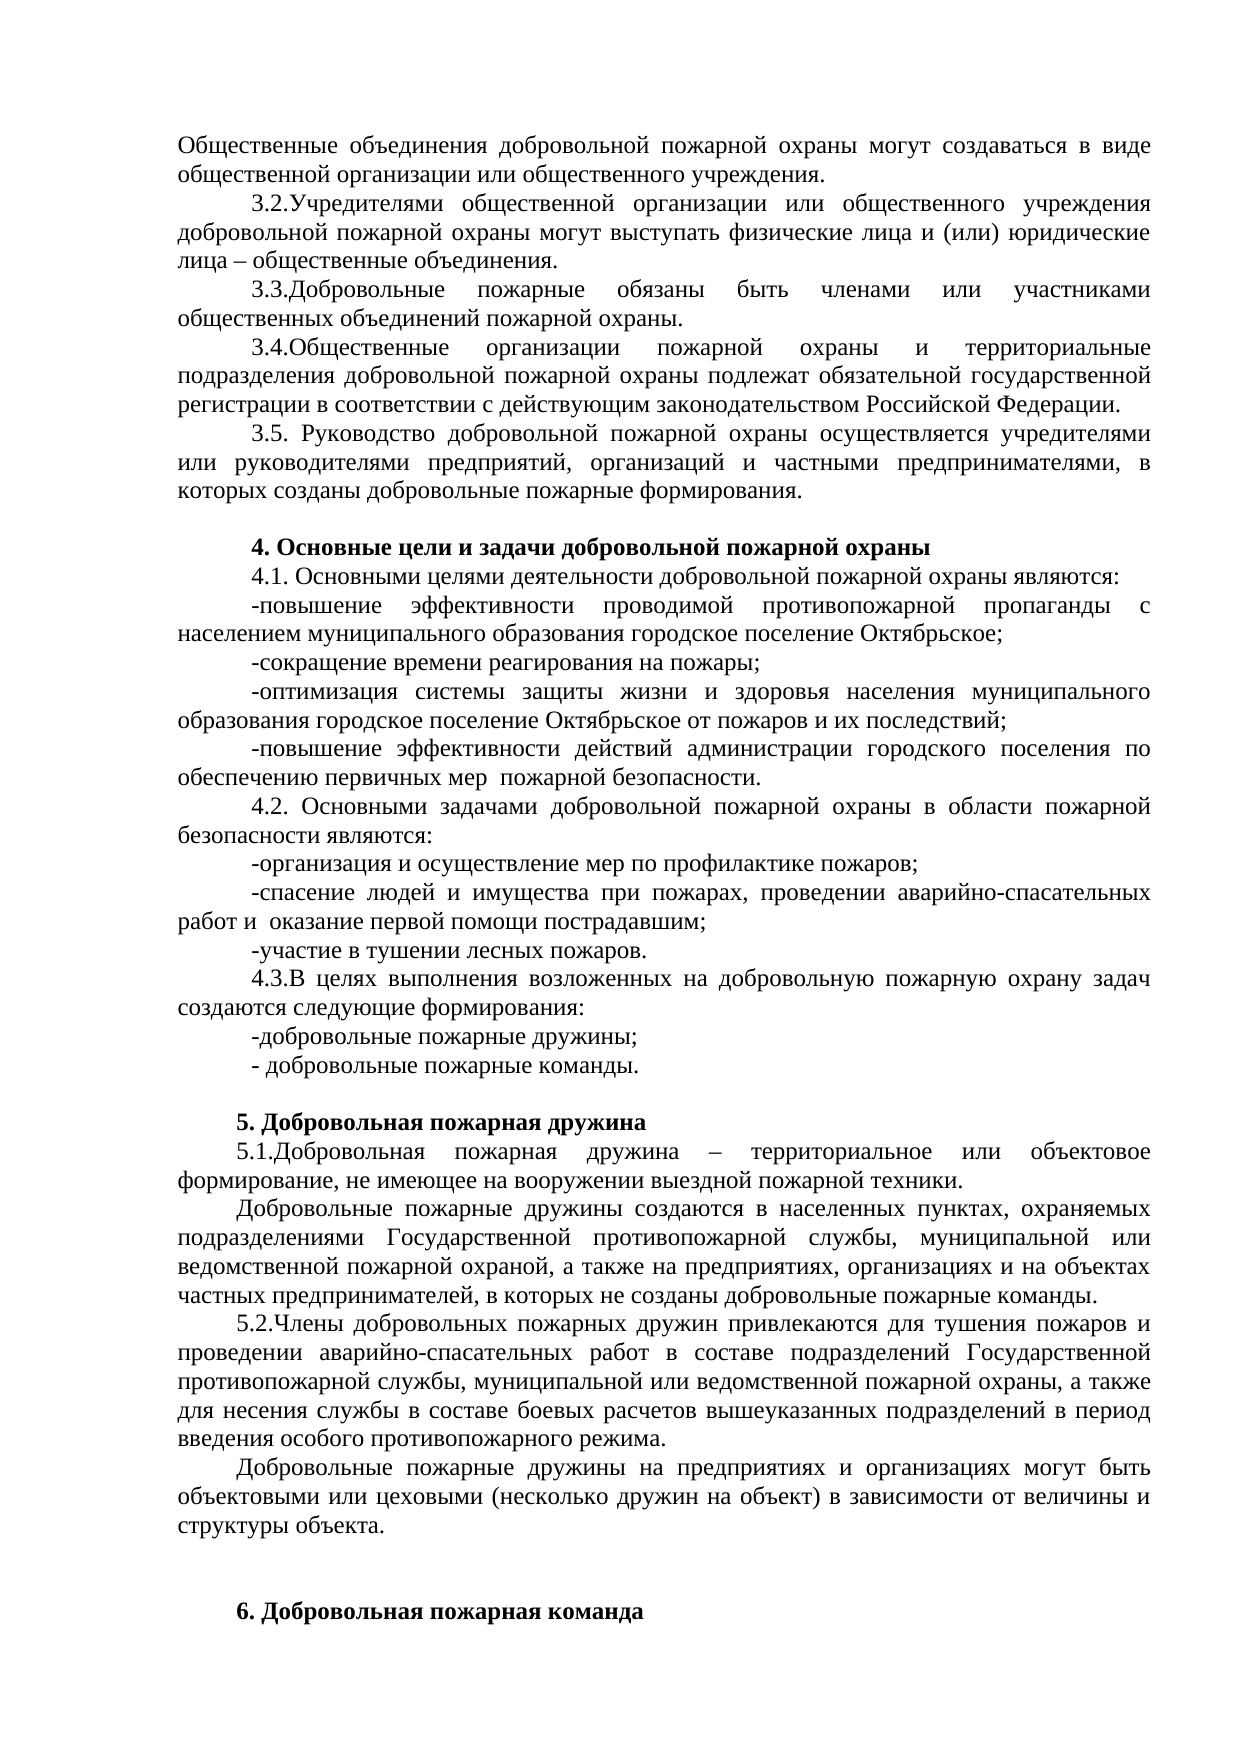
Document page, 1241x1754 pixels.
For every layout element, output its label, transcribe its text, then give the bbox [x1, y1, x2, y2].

text Добровольные пожарные дружины создаются в населенных пунктах, охраняемых подразделениями Государственной противопожарной службы, муниципальной или ведомственной пожарной охраной, а также на предприятиях, организациях и на объектах частных предпринимателей, в которых не созданы добровольные пожарные команды. [177, 1193, 1152, 1308]
text -повышение эффективности действий администрации городского поселения по обеспечению первичных мер пожарной безопасности. [177, 733, 1152, 791]
text -организация и осуществление мер по профилактике пожаров; [177, 848, 1152, 877]
text -оптимизация системы защиты жизни и здоровья населения муниципального образования городское поселение Октябрьское от пожаров и их последствий; [177, 676, 1152, 733]
text -добровольные пожарные дружины; [177, 1021, 1152, 1050]
text -участие в тушении лесных пожаров. [177, 935, 1152, 963]
text 3.4.Общественные организации пожарной охраны и территориальные подразделения добровольной пожарной охраны подлежат обязательной государственной регистрации в соответствии с действующим законодательством Российской Федерации. [177, 332, 1152, 418]
text 3.2.Учредителями общественной организации или общественного учреждения добровольной пожарной охраны могут выступать физические лица и (или) юридические лица – общественные объединения. [177, 188, 1152, 274]
text 5.2.Члены добровольных пожарных дружин привлекаются для тушения пожаров и проведении аварийно-спасательных работ в составе подразделений Государственной противопожарной службы, муниципальной или ведомственной пожарной охраны, а также для несения службы в составе боевых расчетов вышеуказанных подразделений в период введения особого противопожарного режима. [177, 1308, 1152, 1452]
text - добровольные пожарные команды. [177, 1050, 1152, 1078]
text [177, 131, 1152, 188]
text -сокращение времени реагирования на пожары; [177, 647, 1152, 676]
text 4. Основные цели и задачи добровольной пожарной охраны [177, 532, 1152, 561]
text 5.1.Добровольная пожарная дружина – территориальное или объектовое формирование, не имеющее на вооружении выездной пожарной техники. [177, 1136, 1152, 1193]
text 4.1. Основными целями деятельности добровольной пожарной охраны являются: [177, 561, 1152, 590]
text 4.3.В целях выполнения возложенных на добровольную пожарную охрану задач создаются следующие формирования: [177, 963, 1152, 1021]
text 3.5. Руководство добровольной пожарной охраны осуществляется учредителями или руководителями предприятий, организаций и частными предпринимателями, в которых созданы добровольные пожарные формирования. [177, 418, 1152, 504]
text 5. Добровольная пожарная дружина [177, 1107, 1152, 1136]
text -спасение людей и имущества при пожарах, проведении аварийно-спасательных работ и оказание первой помощи пострадавшим; [177, 877, 1152, 935]
text -повышение эффективности проводимой противопожарной пропаганды с населением муниципального образования городское поселение Октябрьское; [177, 590, 1152, 647]
text Добровольные пожарные дружины на предприятиях и организациях могут быть объектовыми или цеховыми (несколько дружин на объект) в зависимости от величины и структуры объекта. [177, 1452, 1152, 1538]
text 3.3.Добровольные пожарные обязаны быть членами или участниками общественных объединений пожарной охраны. [177, 274, 1152, 332]
text 6. Добровольная пожарная команда [177, 1596, 1152, 1625]
text 4.2. Основными задачами добровольной пожарной охраны в области пожарной безопасности являются: [177, 791, 1152, 848]
